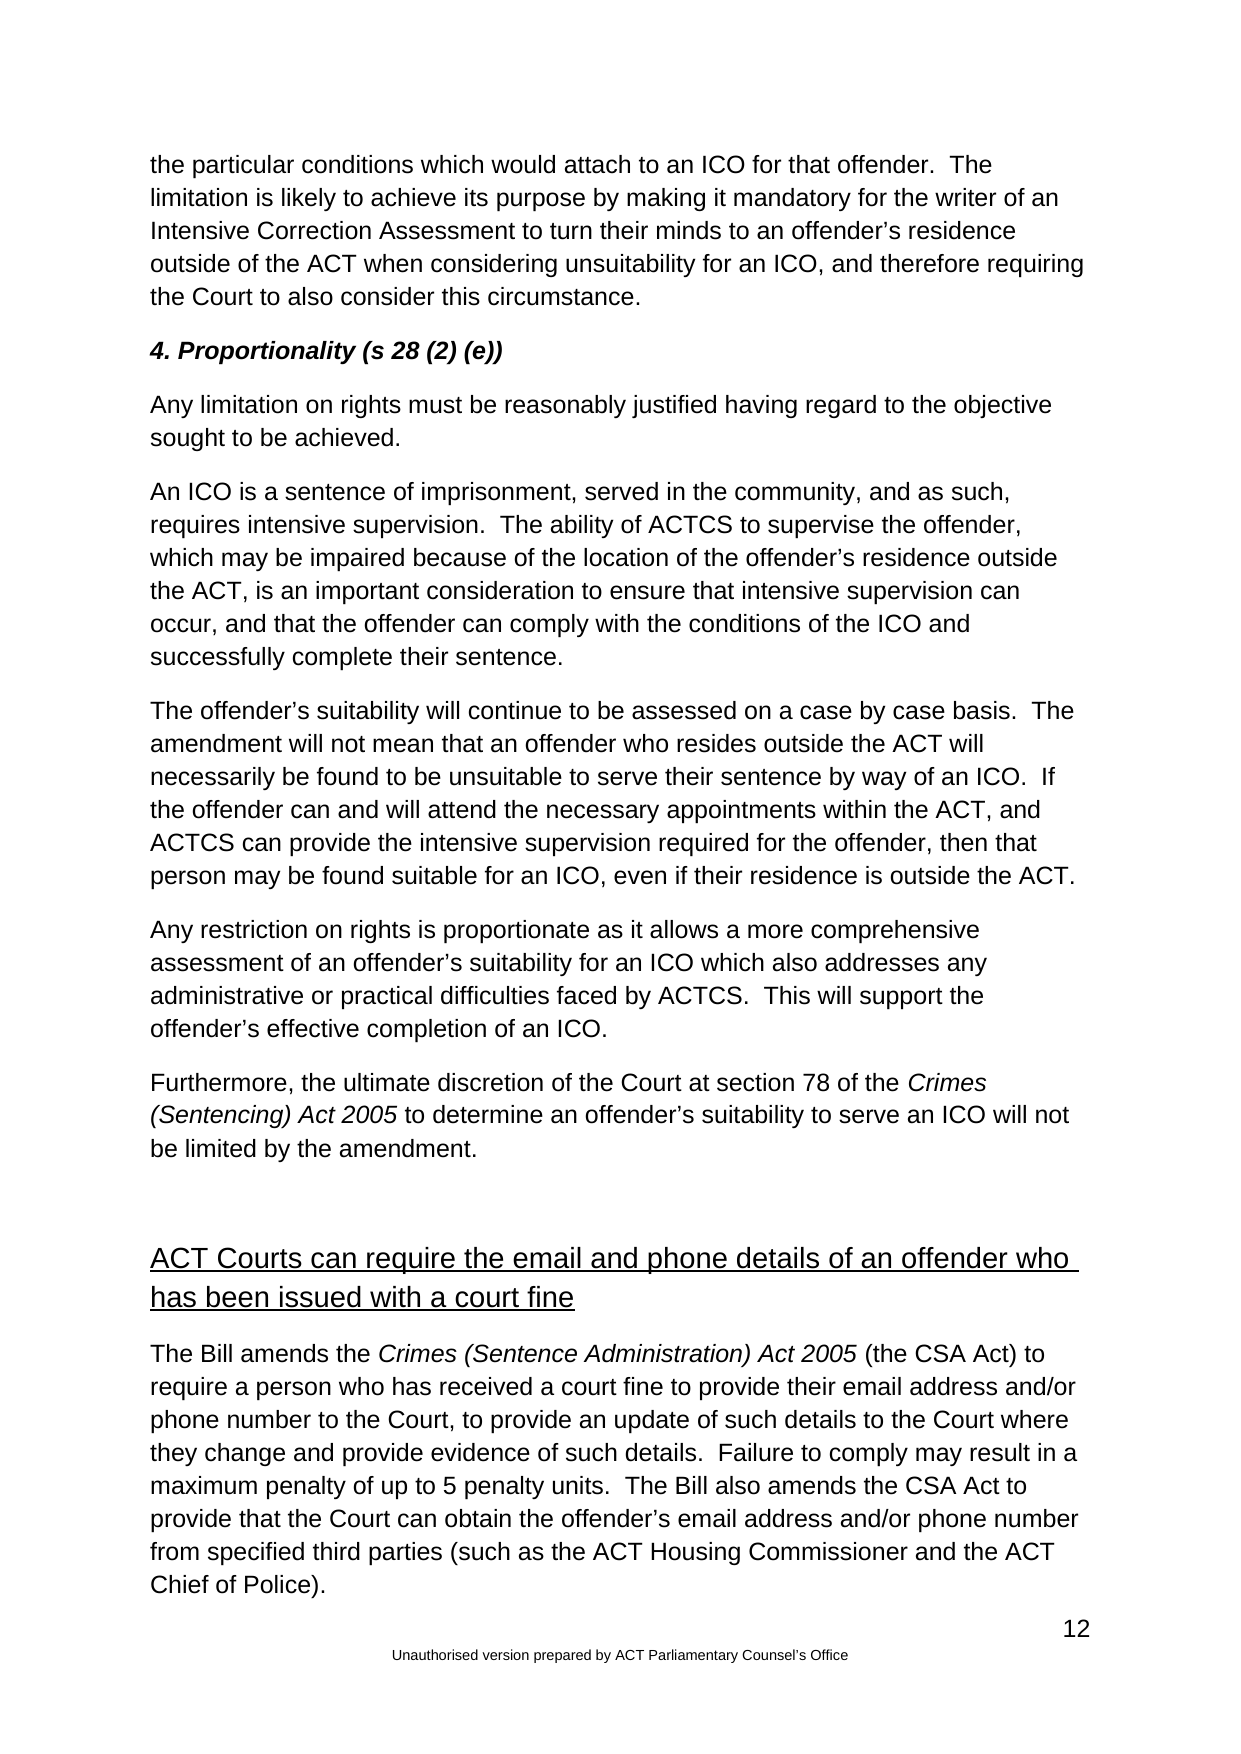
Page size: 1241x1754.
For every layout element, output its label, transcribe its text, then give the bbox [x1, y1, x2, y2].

text Any restriction on rights is proportionate as it allows a more comprehensive assessment of an offender’s suitability for an ICO which also addresses any administrative or practical difficulties faced by ACTCS. This will support the offender’s effective completion of an ICO. [150, 914, 1090, 1042]
text Furthermore, the ultimate discretion of the Court at section 78 of the Crimes (Sentencing) Act 2005 to determine an offender’s suitability to serve an ICO will not be limited by the amendment. [150, 1067, 1090, 1162]
text The offender’s suitability will continue to be assessed on a case by case basis. The amendment will not mean that an offender who resides outside the ACT will necessarily be found to be unsuitable to serve their sentence by way of an ICO. If the offender can and will attend the necessary appointments within the ACT, and ACTCS can provide the intensive supervision required for the offender, then that person may be found suitable for an ICO, even if their residence is outside the ACT. [150, 696, 1090, 889]
text ACT Courts can require the email and phone details of an offender who has been issued with a court fine [150, 1241, 1090, 1313]
text Any limitation on rights must be reasonably justified having regard to the objective sought to be achieved. [150, 390, 1090, 452]
text An ICO is a sentence of imprisonment, served in the community, and as such, requires intensive supervision. The ability of ACTCS to supervise the offender, which may be impaired because of the location of the offender’s residence outside the ACT, is an important consideration to ensure that intensive supervision can occur, and that the offender can comply with the conditions of the ICO and successfully complete their sentence. [150, 477, 1090, 671]
text 4. Proportionality (s 28 (2) (e)) [150, 336, 1090, 365]
text The Bill amends the Crimes (Sentence Administration) Act 2005 (the CSA Act) to require a person who has received a court fine to provide their email address and/or phone number to the Court, to provide an update of such details to the Court where they change and provide evidence of such details. Failure to comply may result in a maximum penalty of up to 5 penalty units. The Bill also amends the CSA Act to provide that the Court can obtain the offender’s email address and/or phone number from specified third parties (such as the ACT Housing Commissioner and the ACT Chief of Police). [150, 1339, 1090, 1599]
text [150, 150, 1090, 311]
